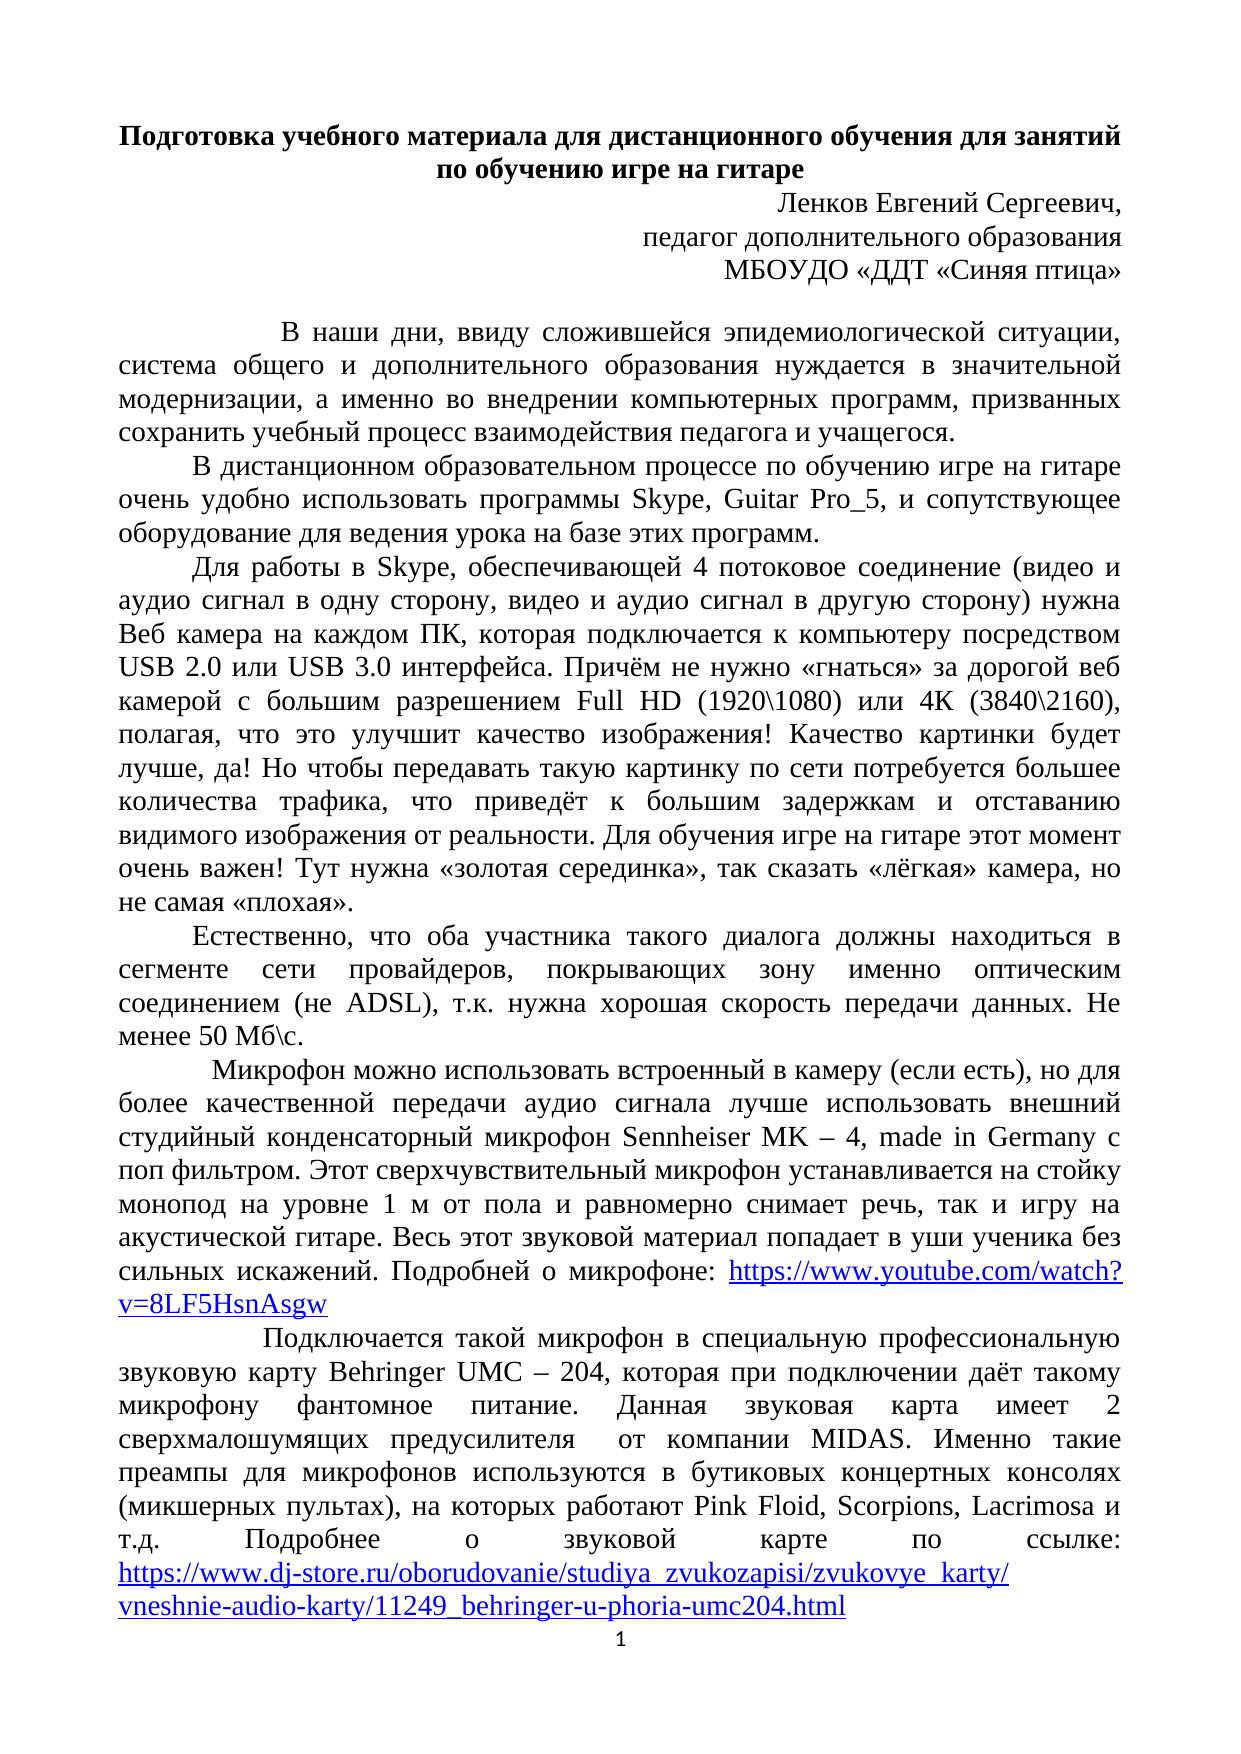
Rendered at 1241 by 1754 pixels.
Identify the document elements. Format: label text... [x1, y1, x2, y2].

text педагог дополнительного образования [118, 219, 1122, 252]
text Подготовка учебного материала для дистанционного обучения для занятий по обучению игре на гитаре [118, 118, 1122, 185]
text МБОУДО «ДДТ «Синяя птица» [118, 252, 1122, 286]
text В наши дни, ввиду сложившейся эпидемиологической ситуации, система общего и дополнительного образования нуждается в значительной модернизации, а именно во внедрении компьютерных программ, призванных сохранить учебный процесс взаимодействия педагога и учащегося. [118, 314, 1122, 448]
text Микрофон можно использовать встроенный в камеру (если есть), но для более качественной передачи аудио сигнала лучше использовать внешний студийный конденсаторный микрофон Sennheiser MK – 4, made in Germany с поп фильтром. Этот сверхчувствительный микрофон устанавливается на стойку монопод на уровне 1 м от пола и равномерно снимает речь, так и игру на акустической гитаре. Весь этот звуковой материал попадает в уши ученика без сильных искажений. Подробней о микрофоне: https://www.youtube.com/watch?v=8LF5HsnAsgw [118, 1052, 1122, 1320]
text В дистанционном образовательном процессе по обучению игре на гитаре очень удобно использовать программы Skype, Guitar Pro_5, и сопутствующее оборудование для ведения урока на базе этих программ. [118, 448, 1122, 549]
text Для работы в Skype, обеспечивающей 4 потоковое соединение (видео и аудио сигнал в одну сторону, видео и аудио сигнал в другую сторону) нужна Веб камера на каждом ПК, которая подключается к компьютеру посредством USB 2.0 или USB 3.0 интерфейса. Причём не нужно «гнаться» за дорогой веб камерой с большим разрешением Full HD (1920\1080) или 4К (3840\2160), полагая, что это улучшит качество изображения! Качество картинки будет лучше, да! Но чтобы передавать такую картинку по сети потребуется большее количества трафика, что приведёт к большим задержкам и отставанию видимого изображения от реальности. Для обучения игре на гитаре этот момент очень важен! Тут нужна «золотая серединка», так сказать «лёгкая» камера, но не самая «плохая». [118, 549, 1122, 918]
text Подключается такой микрофон в специальную профессиональную звуковую карту Behringer UMC – 204, которая при подключении даёт такому микрофону фантомное питание. Данная звуковая карта имеет 2 сверхмалошумящих предусилителя от компании MIDAS. Именно такие преампы для микрофонов используются в бутиковых концертных консолях (микшерных пультах), на которых работают Pink Floid, Scorpions, Lacrimosa и т.д. Подробнее о звуковой карте по ссылке: https://www.dj-store.ru/oborudovanie/studiya_zvukozapisi/zvukovye_karty/vneshnie-audio-karty/11249_behringer-u-phoria-umc204.html [118, 1320, 1122, 1622]
text Естественно, что оба участника такого диалога должны находиться в сегменте сети провайдеров, покрывающих зону именно оптическим соединением (не ADSL), т.к. нужна хорошая скорость передачи данных. Не менее 50 Мб\с. [118, 918, 1122, 1052]
text Ленков Евгений Сергеевич, [118, 185, 1122, 219]
